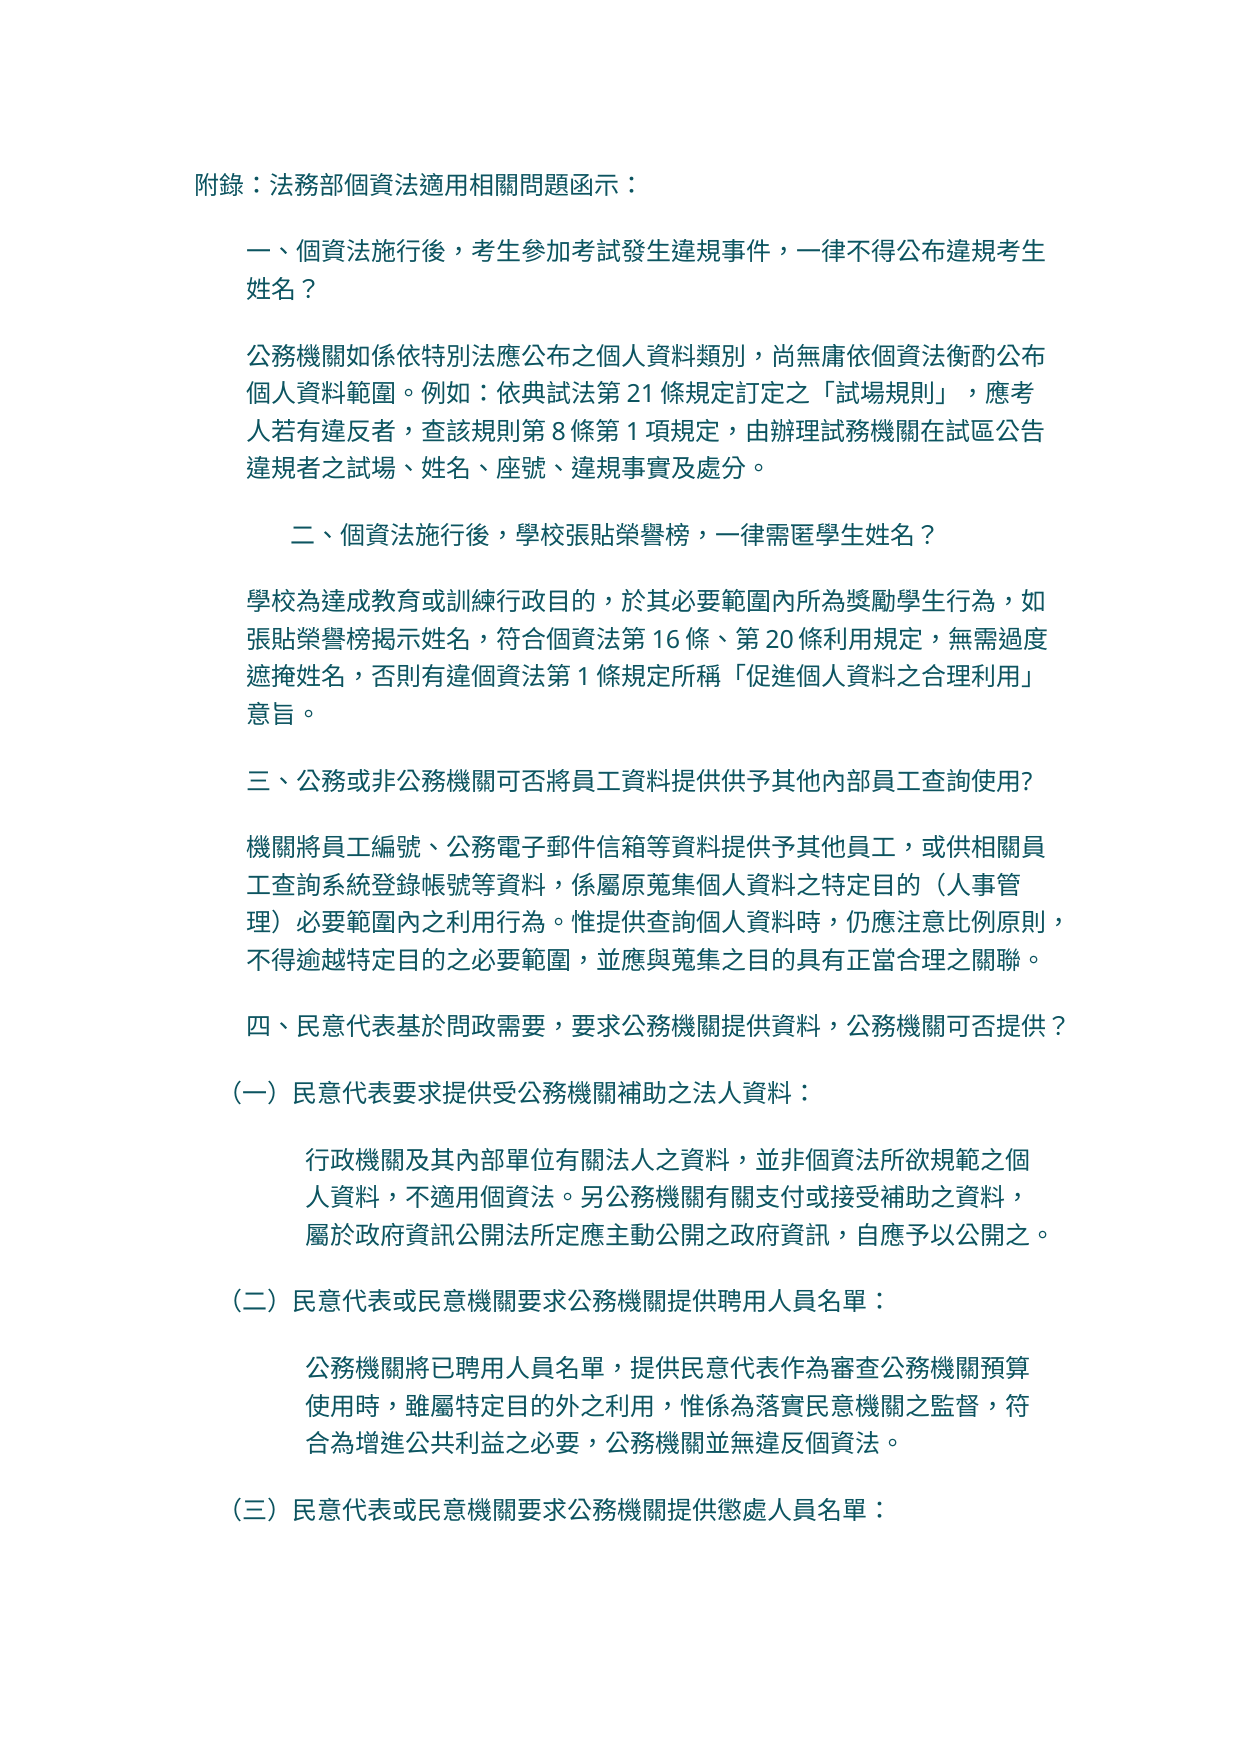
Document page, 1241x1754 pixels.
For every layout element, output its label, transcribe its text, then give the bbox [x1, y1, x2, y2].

text 機關將員工編號、公務電子郵件信箱等資料提供予其他員工，或供相關員工查詢系統登錄帳號等資料，係屬原蒐集個人資料之特定目的（人事管理）必要範圍內之利用行為。惟提供查詢個人資料時，仍應注意比例原則，不得逾越特定目的之必要範圍，並應與蒐集之目的具有正當合理之關聯。 [246, 827, 1053, 977]
text 一、個資法施行後，考生參加考試發生違規事件，一律不得公布違規考生姓名？ [246, 231, 1053, 306]
text 公務機關如係依特別法應公布之個人資料類別，尚無庸依個資法衡酌公布個人資料範圍。例如：依典試法第21條規定訂定之「試場規則」，應考人若有違反者，查該規則第8條第1項規定，由辦理試務機關在試區公告違規者之試場、姓名、座號、違規事實及處分。 [246, 335, 1053, 485]
text 四、民意代表基於問政需要，要求公務機關提供資料，公務機關可否提供？ [246, 1006, 1053, 1044]
text 二、個資法施行後，學校張貼榮譽榜，一律需匿學生姓名？ [291, 514, 1053, 552]
text 三、公務或非公務機關可否將員工資料提供供予其他內部員工查詢使用? [246, 760, 1053, 798]
text 附錄：法務部個資法適用相關問題函示： [187, 164, 1053, 202]
text 行政機關及其內部單位有關法人之資料，並非個資法所欲規範之個人資料，不適用個資法。另公務機關有關支付或接受補助之資料，屬於政府資訊公開法所定應主動公開之政府資訊，自應予以公開之。 [306, 1139, 1053, 1252]
text 學校為達成教育或訓練行政目的，於其必要範圍內所為獎勵學生行為，如張貼榮譽榜揭示姓名，符合個資法第16條、第20條利用規定，無需過度遮掩姓名，否則有違個資法第1條規定所稱「促進個人資料之合理利用」意旨。 [246, 581, 1053, 731]
text （三）民意代表或民意機關要求公務機關提供懲處人員名單： [217, 1489, 1053, 1527]
text （一）民意代表要求提供受公務機關補助之法人資料： [217, 1073, 1053, 1110]
text （二）民意代表或民意機關要求公務機關提供聘用人員名單： [217, 1281, 1053, 1319]
text 公務機關將已聘用人員名單，提供民意代表作為審查公務機關預算使用時，雖屬特定目的外之利用，惟係為落實民意機關之監督，符合為增進公共利益之必要，公務機關並無違反個資法。 [306, 1348, 1053, 1460]
